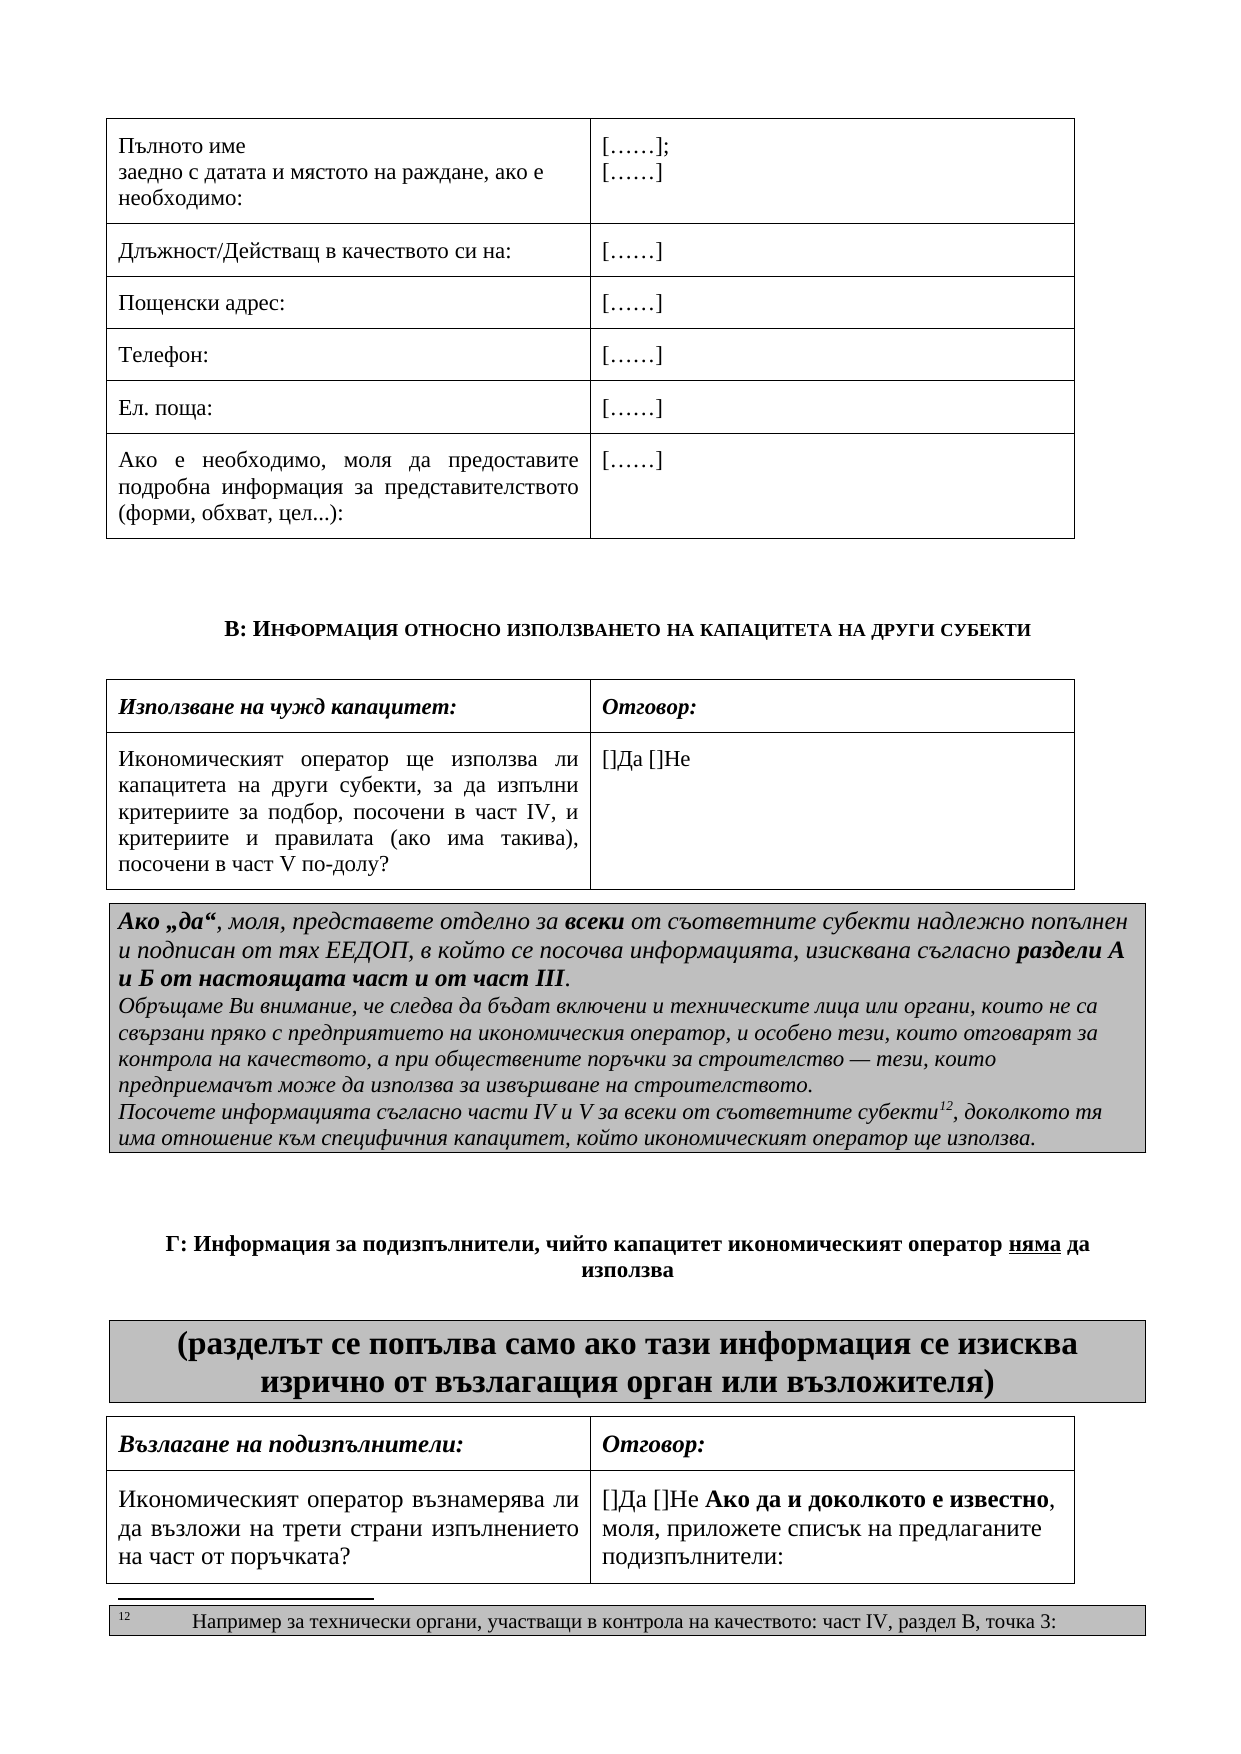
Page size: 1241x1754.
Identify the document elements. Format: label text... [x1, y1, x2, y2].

table_header Отговор: [591, 680, 1074, 732]
table_cell [……] [591, 434, 1074, 538]
table_header Отговор: [591, 1417, 1074, 1470]
table_cell [……] [591, 329, 1074, 380]
table_cell [……]; [……] [591, 119, 1074, 223]
table_cell Пощенски адрес: [107, 277, 590, 328]
table_cell []Да []Не [591, 733, 1074, 889]
table_cell Ел. поща: [107, 381, 590, 433]
table_header Възлагане на подизпълнители: [107, 1417, 590, 1470]
table_cell Икономическият оператор ще използва ли капацитета на други субекти, за да изпълни критериите за подбор, посочени в част IV, и критериите и правилата (ако има такива), посочени в част V по-долу? [107, 733, 590, 889]
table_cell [107, 1471, 590, 1583]
table_cell [……] [591, 277, 1074, 328]
table_cell Пълното име заедно с датата и мястото на раждане, ако е необходимо: [107, 119, 590, 223]
text Г: Информация за подизпълнители, чийто капацитет икономическият оператор няма да използва [118, 1230, 1137, 1283]
table_cell Длъжност/Действащ в качеството си на: [107, 224, 590, 276]
text Ако „да“, моля, представете отделно за всеки от съответните субекти надлежно попълнен и подписан от тях ЕЕДОП, в който се посочва информацията, изисквана съгласно раздели А и Б от настоящата част и от част III. Обръщаме Ви внимание, че следва да бъдат включени и техническите лица или органи, които не са свързани пряко с предприятието на икономическия оператор, и особено тези, които отговарят за контрола на качеството, а при обществените поръчки за строителство — тези, които предприемачът може да използва за извършване на строителството. Посочете информацията съгласно части IV и V за всеки от съответните субекти, доколкото тя има отношение към специфичния капацитет, който икономическият оператор ще използва. [110, 904, 1145, 1152]
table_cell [591, 1471, 1074, 1583]
table_cell Ако е необходимо, моля да предоставите подробна информация за представителството (форми, обхват, цел...): [107, 434, 590, 538]
table_cell [……] [591, 381, 1074, 433]
table_cell [……] [591, 224, 1074, 276]
table_cell Телефон: [107, 329, 590, 380]
text (разделът се попълва само ако тази информация се изисква изрично от възлагащия орган или възложителя) [110, 1321, 1145, 1402]
table_header Използване на чужд капацитет: [107, 680, 590, 732]
text В: Информация относно използването на капацитета на други субекти [118, 615, 1137, 642]
